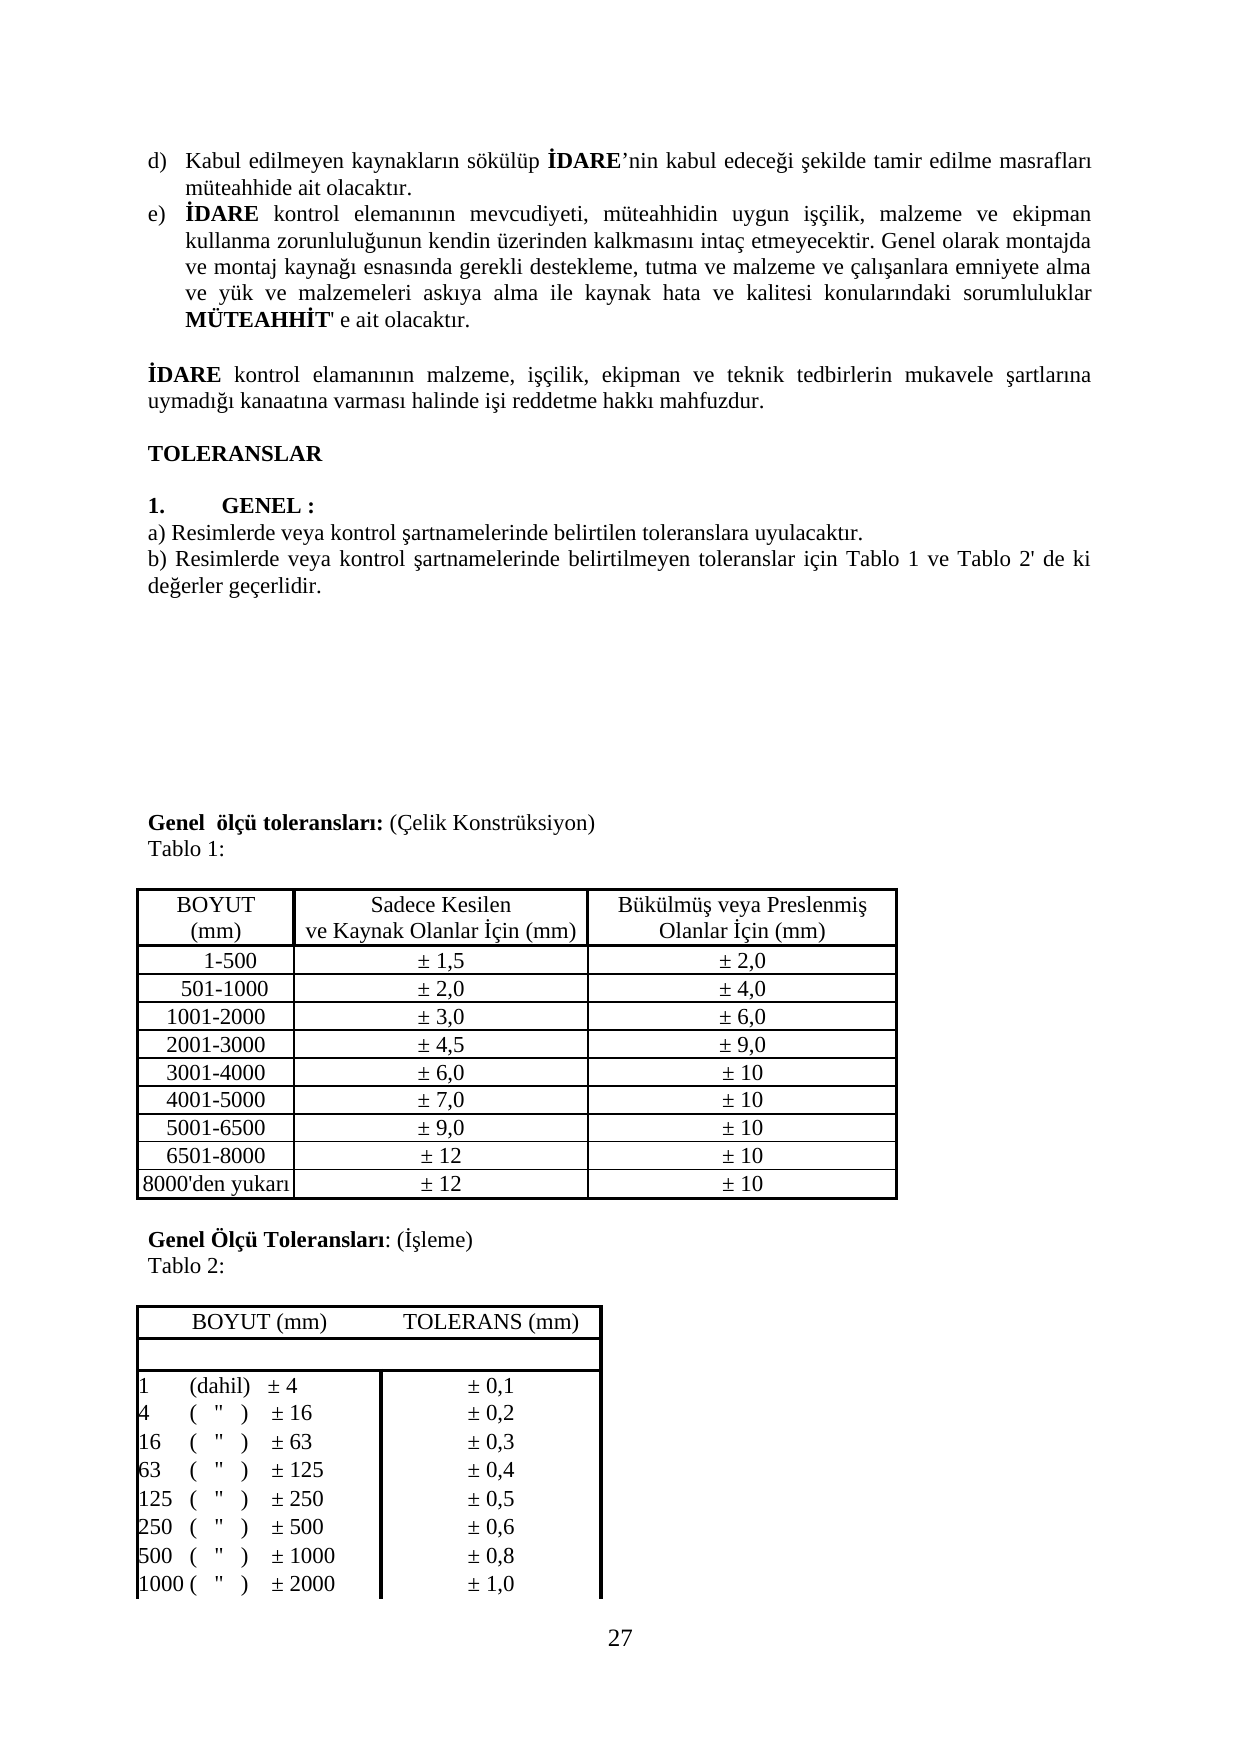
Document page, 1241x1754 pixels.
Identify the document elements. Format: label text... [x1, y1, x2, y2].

table_header BOYUT (mm) [139, 1308, 381, 1337]
text a) Resimlerde veya kontrol şartnamelerinde belirtilen toleranslara uyulacaktır. [148, 519, 1093, 545]
table_cell 250 ( " ) ± 500 [139, 1513, 379, 1542]
table_cell ± 9,0 [295, 1115, 587, 1141]
table_cell 1-500 [139, 947, 293, 973]
table_cell ± 10 [589, 1087, 895, 1113]
text TOLERANSLAR [148, 440, 1093, 466]
table_cell ± 3,0 [295, 1003, 587, 1029]
table_cell ± 6,0 [295, 1059, 587, 1085]
table_cell ± 2,0 [295, 975, 587, 1001]
text Genel ölçü toleransları: (Çelik Konstrüksiyon) [148, 809, 1093, 835]
table_cell ± 10 [589, 1142, 895, 1169]
table_cell 4 ( " ) ± 16 [139, 1400, 379, 1428]
table_cell ± 0,8 [383, 1542, 599, 1570]
table_cell ± 0,5 [383, 1485, 599, 1513]
table_cell ± 12 [295, 1170, 587, 1197]
text Genel Ölçü Toleransları: (İşleme) [148, 1226, 1093, 1252]
table_cell ± 0,3 [383, 1428, 599, 1456]
text İDARE kontrol elamanının malzeme, işçilik, ekipman ve teknik tedbirlerin mukavele şartlarına uymadığı kanaatına varması halinde işi reddetme hakkı mahfuzdur. [148, 361, 1093, 413]
table_cell 16 ( " ) ± 63 [139, 1428, 379, 1456]
table_cell Olanlar İçin (mm) [589, 918, 895, 944]
table_cell ± 10 [589, 1059, 895, 1085]
table_cell ± 10 [589, 1170, 895, 1197]
table_cell 4001-5000 [139, 1087, 293, 1113]
table_cell ± 2,0 [589, 947, 895, 973]
table_cell ± 1,0 [383, 1570, 599, 1598]
table_cell 8000'den yukarı [139, 1170, 293, 1197]
table_header Sadece Kesilen [296, 891, 586, 917]
table_cell ± 6,0 [589, 1003, 895, 1029]
table_cell [381, 1340, 599, 1369]
table_cell 1001-2000 [139, 1003, 293, 1029]
table_cell 5001-6500 [139, 1115, 293, 1141]
table_cell 2001-3000 [139, 1031, 293, 1057]
table_cell ± 1,5 [295, 947, 587, 973]
text Tablo 2: [148, 1252, 1093, 1279]
table_cell ± 0,4 [383, 1456, 599, 1485]
text b) Resimlerde veya kontrol şartnamelerinde belirtilmeyen toleranslar için Tablo 1 ve Tablo 2' de ki değerler geçerlidir. [148, 545, 1093, 598]
text 1. GENEL : [148, 493, 1093, 519]
table_cell ± 12 [295, 1142, 587, 1169]
table_cell [139, 1340, 381, 1369]
table_cell ± 0,1 [383, 1372, 599, 1399]
text e) İDARE kontrol elemanının mevcudiyeti, müteahhidin uygun işçilik, malzeme ve ekipman kullanma zorunluluğunun kendin üzerinden kalkmasını intaç etmeyecektir. Genel olarak montajda ve montaj kaynağı esnasında gerekli destekleme, tutma ve malzeme ve çalışanlara emniyete alma ve yük ve malzemeleri askıya alma ile kaynak hata ve kalitesi konularındaki sorumluluklar MÜTEAHHİT' e ait olacaktır. [148, 200, 1093, 332]
table_cell 1 (dahil) ± 4 [139, 1372, 379, 1399]
table_cell ± 7,0 [295, 1087, 587, 1113]
table_cell 63 ( " ) ± 125 [139, 1456, 379, 1485]
table_header TOLERANS (mm) [381, 1308, 599, 1337]
table_cell ± 9,0 [589, 1031, 895, 1057]
table_cell ± 0,6 [383, 1513, 599, 1542]
table_cell 500 ( " ) ± 1000 [139, 1542, 379, 1570]
table_cell ± 0,2 [383, 1400, 599, 1428]
table_cell ± 4,0 [589, 975, 895, 1001]
table_header Bükülmüş veya Preslenmiş [589, 891, 895, 917]
text d) Kabul edilmeyen kaynakların sökülüp İDARE’nin kabul edeceği şekilde tamir edilme masrafları müteahhide ait olacaktır. [148, 148, 1093, 200]
table_cell 6501-8000 [139, 1142, 293, 1169]
table_cell ± 4,5 [295, 1031, 587, 1057]
table_header BOYUT [139, 891, 292, 917]
table_cell ve Kaynak Olanlar İçin (mm) [296, 918, 586, 944]
table_cell 1000 ( " ) ± 2000 [139, 1570, 379, 1598]
table_cell ± 10 [589, 1115, 895, 1141]
table_cell 125 ( " ) ± 250 [139, 1485, 379, 1513]
table_cell (mm) [139, 918, 292, 944]
text Tablo 1: [148, 835, 1093, 862]
table_cell 501-1000 [139, 975, 293, 1001]
table_cell 3001-4000 [139, 1059, 293, 1085]
